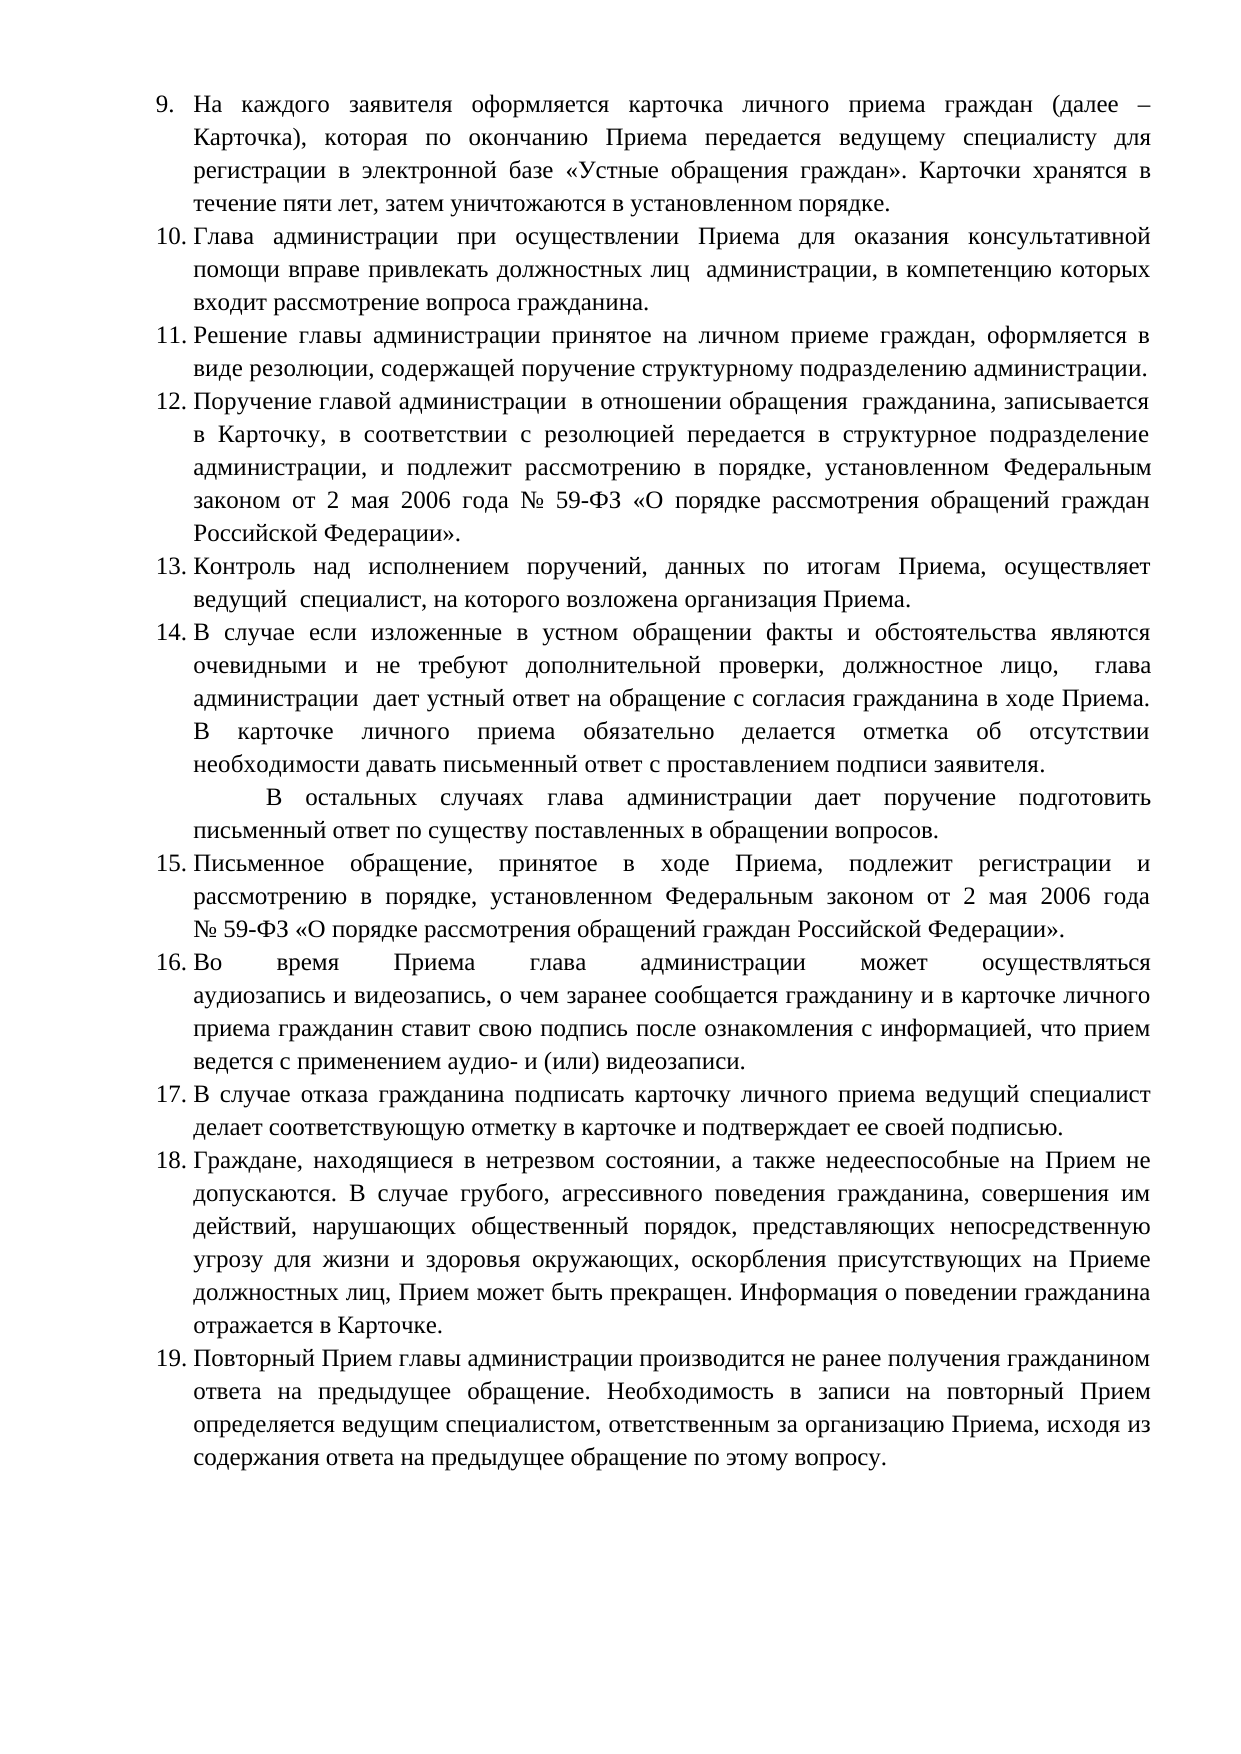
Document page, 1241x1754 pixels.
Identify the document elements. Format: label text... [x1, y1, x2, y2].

list Письменное обращение, принятое в ходе Приема, подлежит регистрации и рассмотрению в порядке, установленном Федеральным законом от 2 мая 2006 года № 59-ФЗ «О порядке рассмотрения обращений граждан Российской Федерации». [156, 848, 1152, 943]
list Контроль над исполнением поручений, данных по итогам Приема, осуществляет ведущий специалист, на которого возложена организация Приема. [156, 551, 1152, 613]
list Граждане, находящиеся в нетрезвом состоянии, а также недееспособные на Прием не допускаются. В случае грубого, агрессивного поведения гражданина, совершения им действий, нарушающих общественный порядок, представляющих непосредственную угрозу для жизни и здоровья окружающих, оскорбления присутствующих на Приеме должностных лиц, Прием может быть прекращен. Информация о поведении гражданина отражается в Карточке. [156, 1145, 1152, 1339]
list На каждого заявителя оформляется карточка личного приема граждан (далее – Карточка), которая по окончанию Приема передается ведущему специалисту для регистрации в электронной базе «Устные обращения граждан». Карточки хранятся в течение пяти лет, затем уничтожаются в установленном порядке. [156, 89, 1152, 216]
list В случае если изложенные в устном обращении факты и обстоятельства являются очевидными и не требуют дополнительной проверки, должностное лицо, глава администрации дает устный ответ на обращение с согласия гражданина в ходе Приема. В карточке личного приема обязательно делается отметка об отсутствии необходимости давать письменный ответ с проставлением подписи заявителя. [156, 617, 1152, 778]
list В остальных случаях глава администрации дает поручение подготовить письменный ответ по существу поставленных в обращении вопросов. [193, 782, 1152, 844]
list Глава администрации при осуществлении Приема для оказания консультативной помощи вправе привлекать должностных лиц администрации, в компетенцию которых входит рассмотрение вопроса гражданина. [156, 221, 1152, 316]
list Решение главы администрации принятое на личном приеме граждан, оформляется в виде резолюции, содержащей поручение структурному подразделению администрации. [156, 320, 1152, 382]
list В случае отказа гражданина подписать карточку личного приема ведущий специалист делает соответствующую отметку в карточке и подтверждает ее своей подписью. [156, 1079, 1152, 1141]
list Во время Приема глава администрации может осуществляться аудиозапись и видеозапись, о чем заранее сообщается гражданину и в карточке личного приема гражданин ставит свою подпись после ознакомления с информацией, что прием ведется с применением аудио- и (или) видеозаписи. [156, 947, 1152, 1075]
list Поручение главой администрации в отношении обращения гражданина, записывается в Карточку, в соответствии с резолюцией передается в структурное подразделение администрации, и подлежит рассмотрению в порядке, установленном Федеральным законом от 2 мая 2006 года № 59-ФЗ «О порядке рассмотрения обращений граждан Российской Федерации». [156, 386, 1152, 547]
list Повторный Прием главы администрации производится не ранее получения гражданином ответа на предыдущее обращение. Необходимость в записи на повторный Прием определяется ведущим специалистом, ответственным за организацию Приема, исходя из содержания ответа на предыдущее обращение по этому вопросу. [156, 1343, 1152, 1471]
